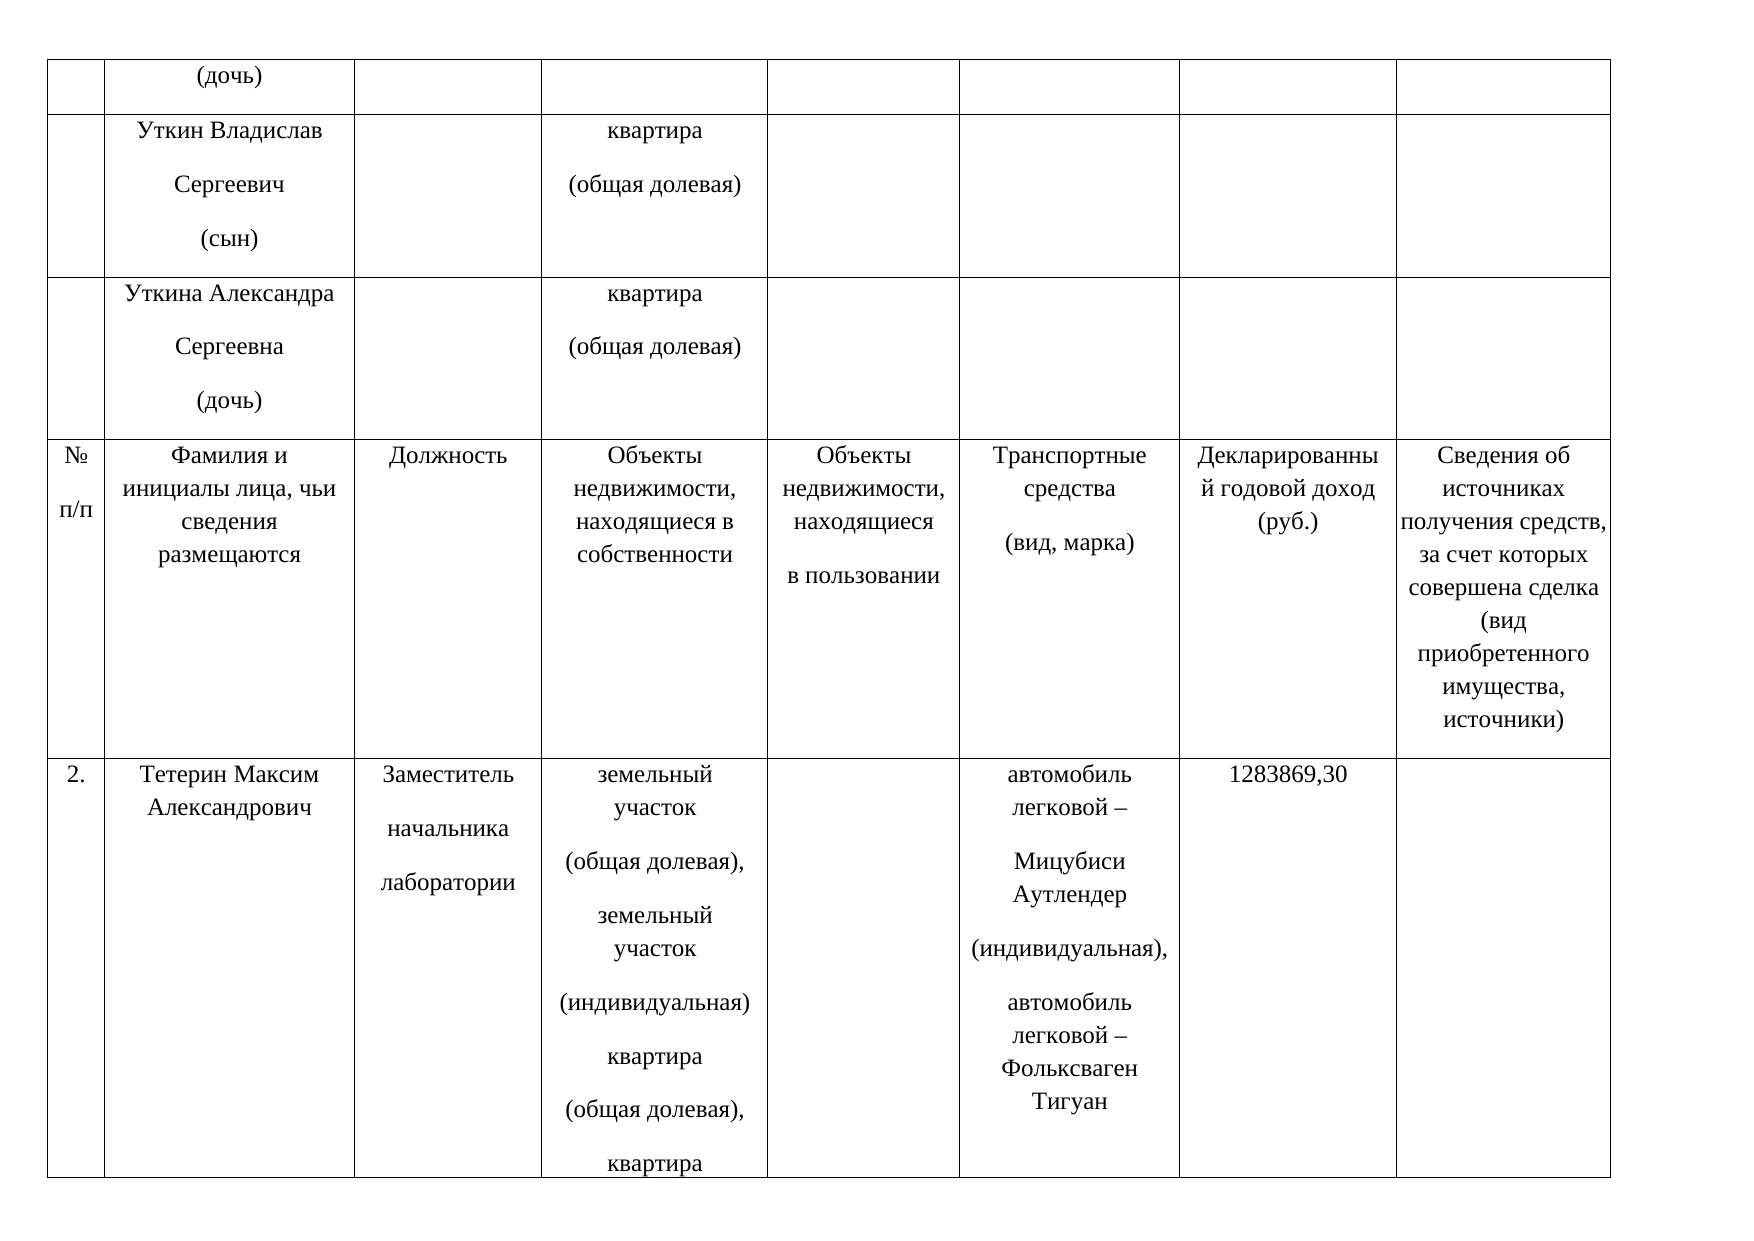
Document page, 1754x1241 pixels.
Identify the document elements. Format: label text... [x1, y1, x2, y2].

table_cell Транспортные средства (вид, марка) [960, 440, 1179, 758]
table_cell [768, 278, 959, 439]
table_cell [768, 115, 959, 277]
table_cell [1397, 115, 1610, 277]
table_cell 1283869,30 [1180, 759, 1396, 1177]
table_cell 2. [48, 759, 104, 1177]
table_cell [1397, 278, 1610, 439]
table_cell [355, 759, 541, 1177]
table_cell квартира (общая долевая) [542, 115, 767, 277]
table_cell [355, 278, 541, 439]
table_cell [960, 60, 1179, 114]
table_cell Фамилия и инициалы лица, чьи сведения размещаются [105, 440, 354, 758]
table_cell Объекты недвижимости, находящиеся в собственности [542, 440, 767, 758]
table_cell [48, 115, 104, 277]
table_cell [355, 60, 541, 114]
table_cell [542, 759, 767, 1177]
table_cell Должность [355, 440, 541, 758]
table_cell № п/п [48, 440, 104, 758]
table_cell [105, 60, 354, 114]
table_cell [542, 60, 767, 114]
table_cell [1397, 759, 1610, 1177]
table_cell [1397, 60, 1610, 114]
table_cell [1180, 278, 1396, 439]
table_cell [960, 278, 1179, 439]
table_cell Уткина Александра Сергеевна (дочь) [105, 278, 354, 439]
table_cell квартира (общая долевая) [542, 278, 767, 439]
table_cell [960, 759, 1179, 1177]
table_cell Уткин Владислав Сергеевич (сын) [105, 115, 354, 277]
table_cell [768, 759, 959, 1177]
table_cell [1180, 60, 1396, 114]
table_cell [48, 60, 104, 114]
table_cell [768, 60, 959, 114]
table_cell [48, 278, 104, 439]
table_cell [1180, 115, 1396, 277]
table_cell Сведения об источниках получения средств, за счет которых совершена сделка (вид приобретенного имущества, источники) [1397, 440, 1610, 758]
table_cell [960, 115, 1179, 277]
table_cell Объекты недвижимости, находящиеся в пользовании [768, 440, 959, 758]
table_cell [105, 759, 354, 1177]
table_cell Декларированный годовой доход (руб.) [1180, 440, 1396, 758]
table_cell [355, 115, 541, 277]
